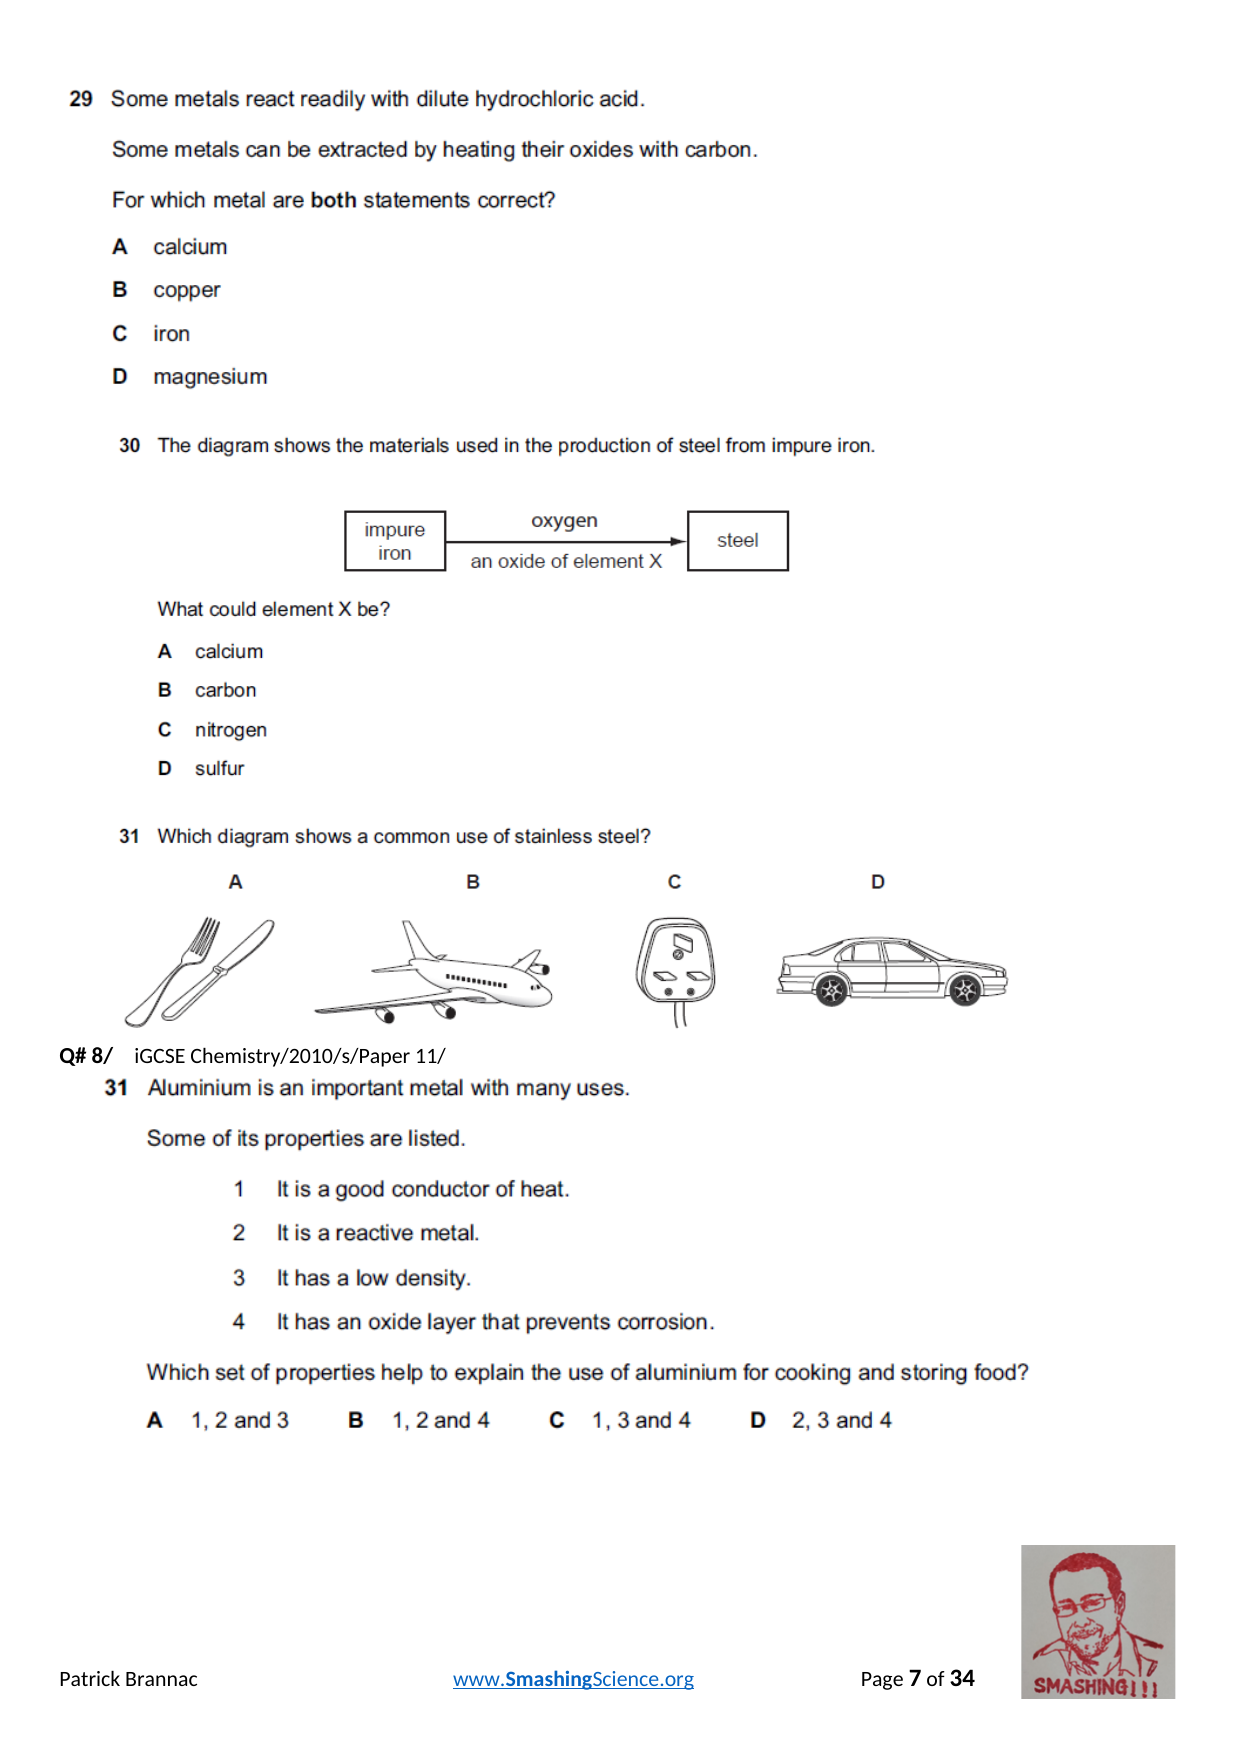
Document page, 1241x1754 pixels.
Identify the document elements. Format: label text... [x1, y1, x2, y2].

picture [1021, 1545, 1176, 1699]
text Q# 8/ iGCSE Chemistry/2010/s/Paper 11/ [59, 1041, 1090, 1069]
